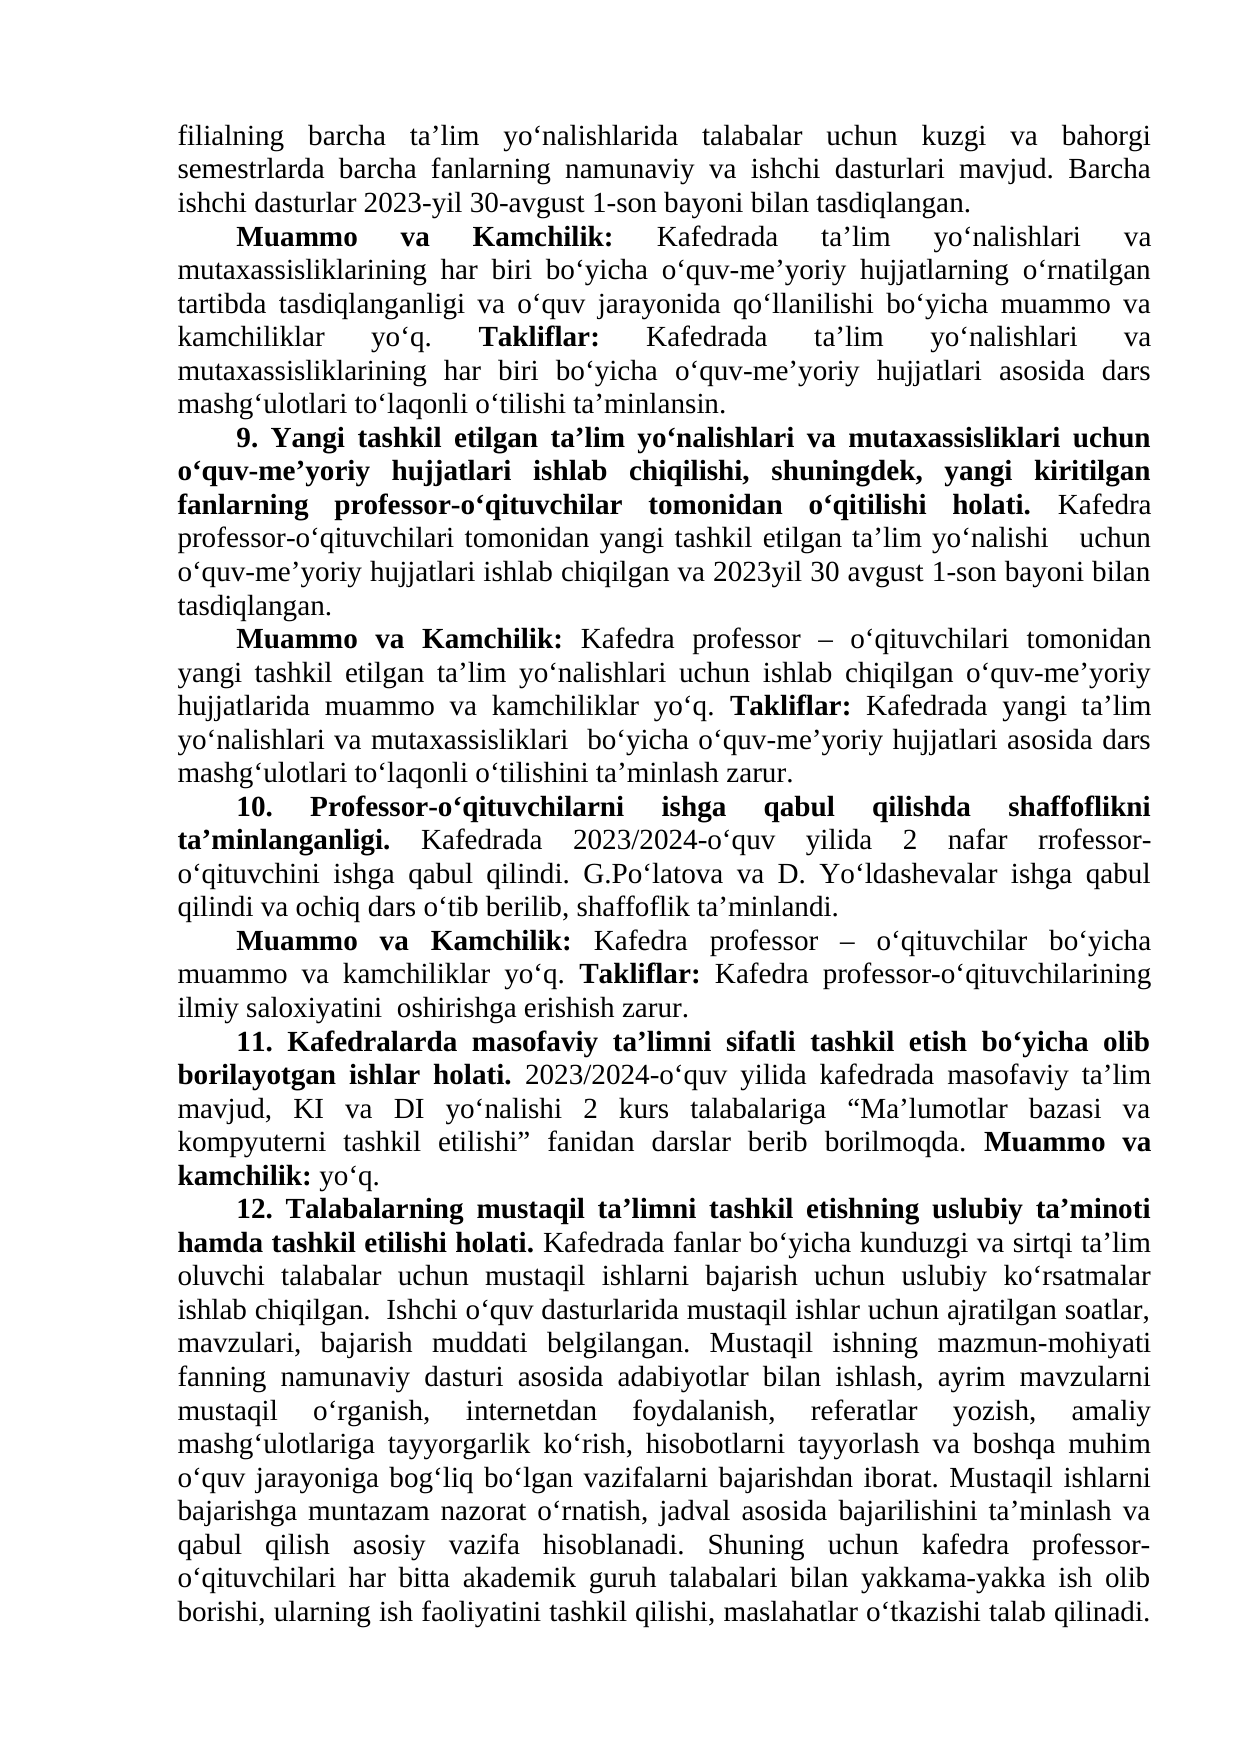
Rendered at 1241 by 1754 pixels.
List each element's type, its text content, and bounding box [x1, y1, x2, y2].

text 9. Yangi tashkil etilgan ta’lim yo‘nalishlari va mutaxassisliklari uchun o‘quv-me’yoriy hujjatlari ishlab chiqilishi, shuningdek, yangi kiritilgan fanlarning professor-o‘qituvchilar tomonidan o‘qitilishi holati. Kafedra professor-o‘qituvchilari tomonidan yangi tashkil etilgan ta’lim yo‘nalishi uchun o‘quv-me’yoriy hujjatlari ishlab chiqilgan va 2023yil 30 avgust 1-son bayoni bilan tasdiqlangan. [177, 420, 1152, 621]
text 11. Kafedralarda masofaviy ta’limni sifatli tashkil etish bo‘yicha olib borilayotgan ishlar holati. 2023/2024-o‘quv yilida kafedrada masofaviy ta’lim mavjud, KI va DI yo‘nalishi 2 kurs talabalariga “Ma’lumotlar bazasi va kompyuterni tashkil etilishi” fanidan darslar berib borilmoqda. Muammo va kamchilik: yo‘q. [177, 1024, 1152, 1191]
text Muammo va Kamchilik: Kafedra professor – o‘qituvchilari tomonidan yangi tashkil etilgan ta’lim yo‘nalishlari uchun ishlab chiqilgan o‘quv-me’yoriy hujjatlarida muammo va kamchiliklar yo‘q. Takliflar: Kafedrada yangi ta’lim yo‘nalishlari va mutaxassisliklari bo‘yicha o‘quv-me’yoriy hujjatlari asosida dars mashg‘ulotlari to‘laqonli o‘tilishini ta’minlash zarur. [177, 621, 1152, 789]
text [177, 1191, 1152, 1627]
text Muammo va Kamchilik: Kafedrada ta’lim yo‘nalishlari va mutaxassisliklarining har biri bo‘yicha o‘quv-me’yoriy hujjatlarning o‘rnatilgan tartibda tasdiqlanganligi va o‘quv jarayonida qo‘llanilishi bo‘yicha muammo va kamchiliklar yo‘q. Takliflar: Kafedrada ta’lim yo‘nalishlari va mutaxassisliklarining har biri bo‘yicha o‘quv-me’yoriy hujjatlari asosida dars mashg‘ulotlari to‘laqonli o‘tilishi ta’minlansin. [177, 219, 1152, 420]
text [177, 118, 1152, 219]
text 10. Professor-o‘qituvchilarni ishga qabul qilishda shaffoflikni ta’minlanganligi. Kafedrada 2023/2024-o‘quv yilida 2 nafar rrofessor-o‘qituvchini ishga qabul qilindi. G.Po‘latova va D. Yo‘ldashevalar ishga qabul qilindi va ochiq dars o‘tib berilib, shaffoflik ta’minlandi. [177, 789, 1152, 923]
text Muammo va Kamchilik: Kafedra professor – o‘qituvchilar bo‘yicha muammo va kamchiliklar yo‘q. Takliflar: Kafedra professor-o‘qituvchilarining ilmiy saloxiyatini oshirishga erishish zarur. [177, 923, 1152, 1024]
